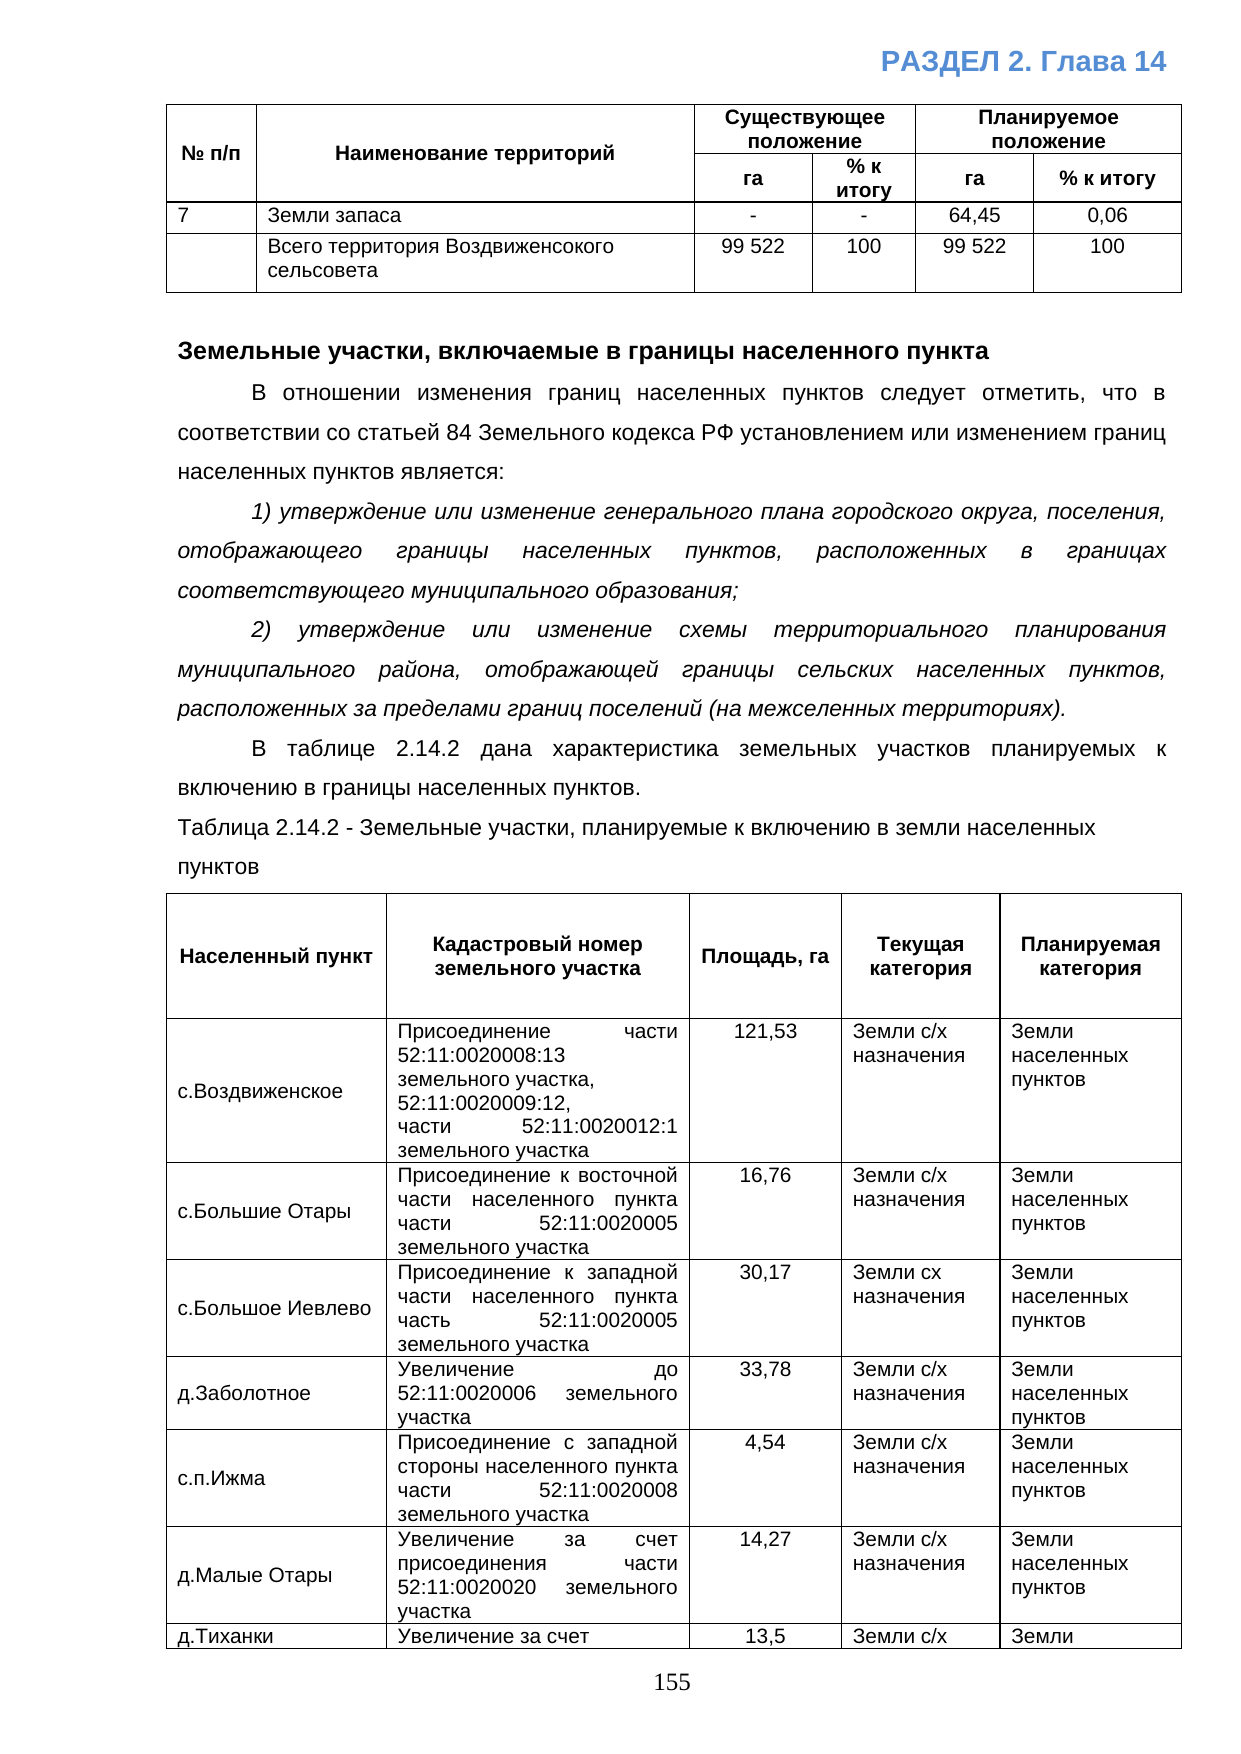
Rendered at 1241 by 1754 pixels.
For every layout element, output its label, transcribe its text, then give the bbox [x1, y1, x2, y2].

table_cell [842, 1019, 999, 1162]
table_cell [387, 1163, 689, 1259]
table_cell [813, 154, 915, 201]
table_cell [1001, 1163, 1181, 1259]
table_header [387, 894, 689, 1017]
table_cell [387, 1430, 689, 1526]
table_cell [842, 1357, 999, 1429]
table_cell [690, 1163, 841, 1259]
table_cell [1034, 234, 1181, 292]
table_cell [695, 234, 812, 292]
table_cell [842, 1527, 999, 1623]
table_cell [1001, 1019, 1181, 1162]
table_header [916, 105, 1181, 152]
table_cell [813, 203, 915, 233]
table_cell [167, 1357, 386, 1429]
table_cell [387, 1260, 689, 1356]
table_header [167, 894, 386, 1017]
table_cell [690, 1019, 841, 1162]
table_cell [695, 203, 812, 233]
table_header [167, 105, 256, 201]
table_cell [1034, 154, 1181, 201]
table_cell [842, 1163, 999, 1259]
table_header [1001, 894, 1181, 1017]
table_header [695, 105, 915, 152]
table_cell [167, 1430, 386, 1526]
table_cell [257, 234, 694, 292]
text Земельные участки, включаемые в границы населенного пункта [177, 336, 1167, 365]
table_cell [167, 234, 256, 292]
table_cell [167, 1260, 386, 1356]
text 1) утверждение или изменение генерального плана городского округа, поселения, отображающего границы населенных пунктов, расположенных в границах соответствующего муниципального образования; [177, 498, 1167, 603]
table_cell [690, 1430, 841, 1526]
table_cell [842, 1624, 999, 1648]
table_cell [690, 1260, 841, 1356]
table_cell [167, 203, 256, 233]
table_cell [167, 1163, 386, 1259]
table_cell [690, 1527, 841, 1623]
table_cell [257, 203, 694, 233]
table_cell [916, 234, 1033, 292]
text В отношении изменения границ населенных пунктов следует отметить, что в соответствии со статьей 84 Земельного кодекса РФ установлением или изменением границ населенных пунктов является: [177, 379, 1167, 484]
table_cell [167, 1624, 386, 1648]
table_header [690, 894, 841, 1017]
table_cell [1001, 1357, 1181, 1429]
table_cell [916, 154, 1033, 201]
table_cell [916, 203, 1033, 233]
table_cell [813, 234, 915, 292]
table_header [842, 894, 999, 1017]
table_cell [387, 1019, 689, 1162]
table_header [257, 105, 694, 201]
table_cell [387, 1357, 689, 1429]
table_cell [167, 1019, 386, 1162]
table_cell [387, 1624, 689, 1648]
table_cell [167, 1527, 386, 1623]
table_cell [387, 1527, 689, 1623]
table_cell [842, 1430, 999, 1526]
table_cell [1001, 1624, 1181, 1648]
text 2) утверждение или изменение схемы территориального планирования муниципального района, отображающей границы сельских населенных пунктов, расположенных за пределами границ поселений (на межселенных территориях). [177, 616, 1167, 721]
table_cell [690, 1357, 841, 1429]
text Таблица 2.14.2 - Земельные участки, планируемые к включению в земли населенных пунктов [177, 813, 1167, 879]
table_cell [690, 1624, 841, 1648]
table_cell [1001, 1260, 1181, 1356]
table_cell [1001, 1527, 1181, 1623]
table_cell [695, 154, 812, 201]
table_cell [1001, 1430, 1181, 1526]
text В таблице 2.14.2 дана характеристика земельных участков планируемых к включению в границы населенных пунктов. [177, 734, 1167, 800]
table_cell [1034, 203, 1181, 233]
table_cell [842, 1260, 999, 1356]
